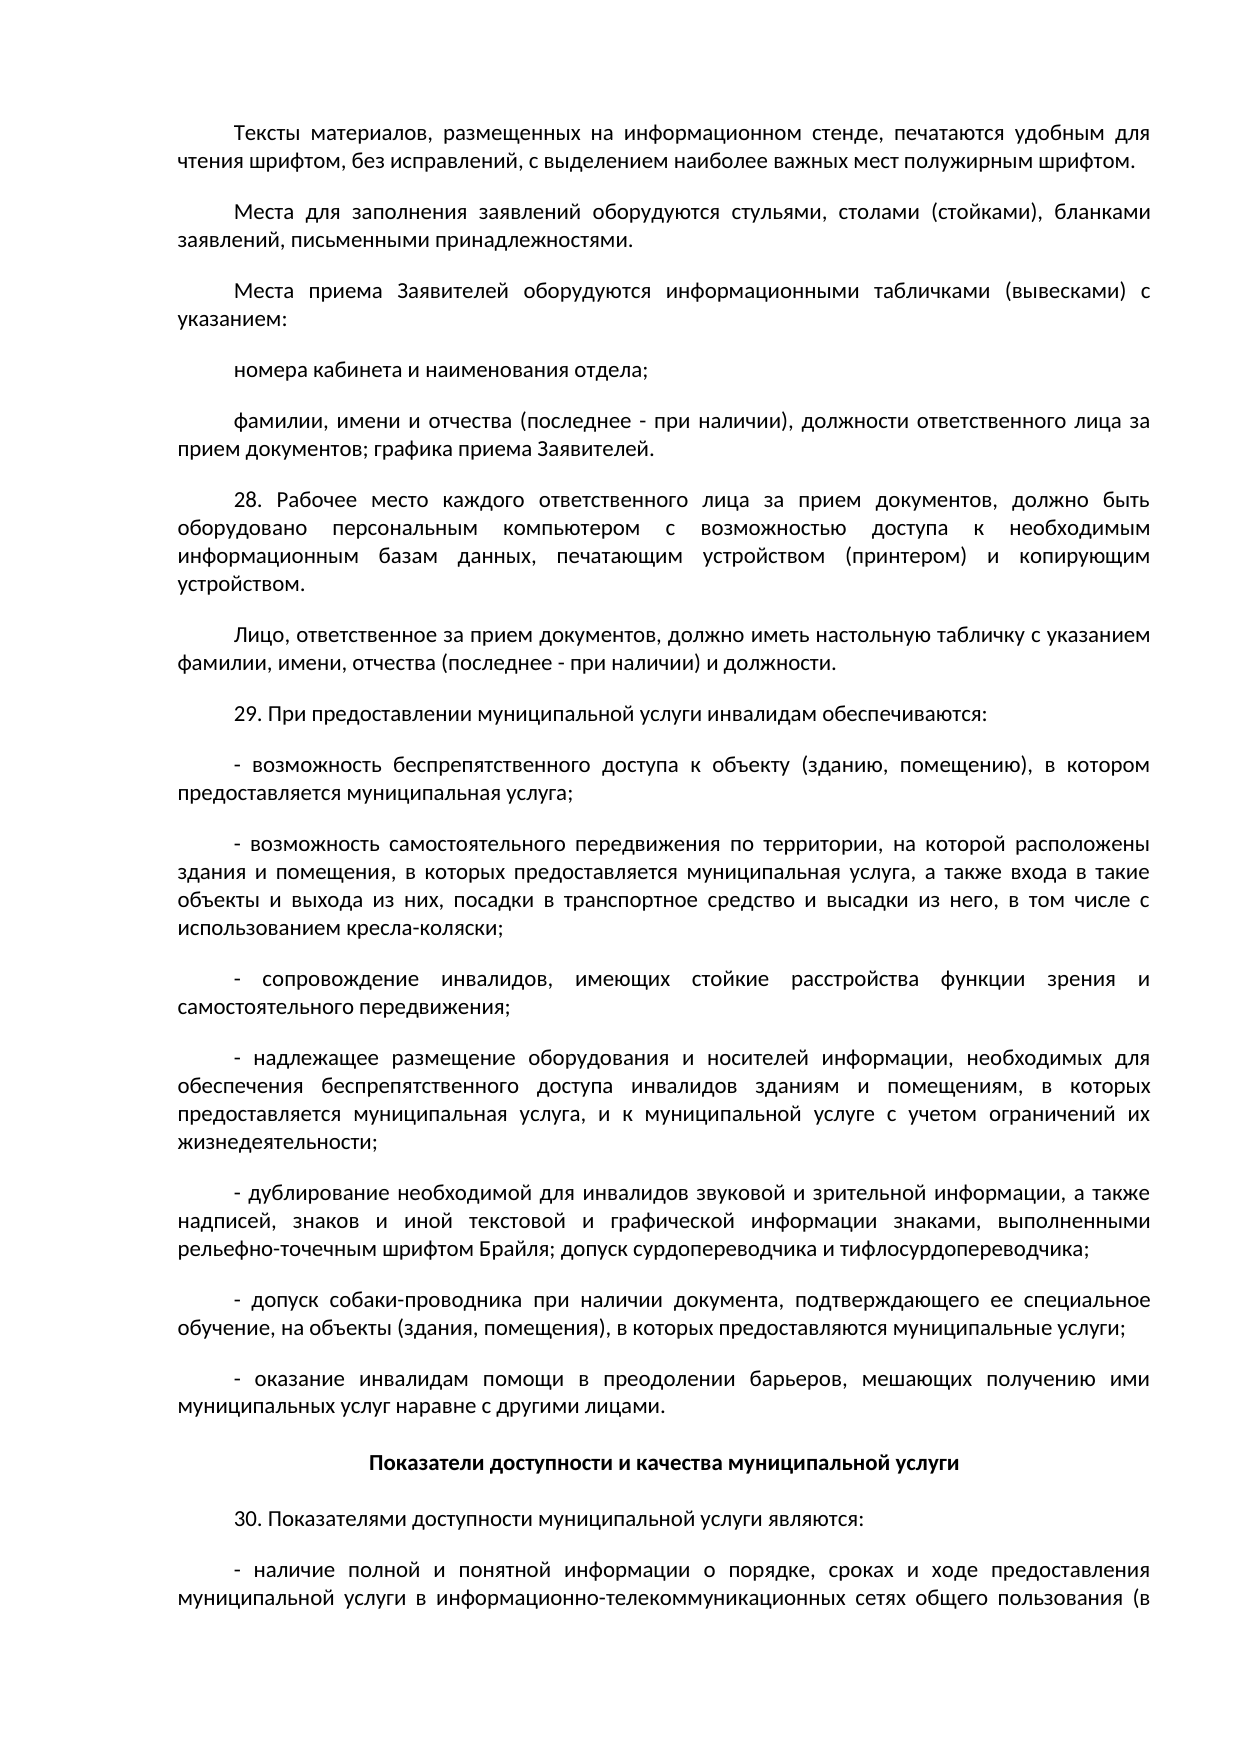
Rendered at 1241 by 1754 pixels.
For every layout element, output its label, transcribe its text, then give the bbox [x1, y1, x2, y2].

text 28. Рабочее место каждого ответственного лица за прием документов, должно быть оборудовано персональным компьютером с возможностью доступа к необходимым информационным базам данных, печатающим устройством (принтером) и копирующим устройством. [177, 485, 1152, 597]
text Места приема Заявителей оборудуются информационными табличками (вывесками) с указанием: [177, 276, 1152, 332]
text - возможность беспрепятственного доступа к объекту (зданию, помещению), в котором предоставляется муниципальная услуга; [177, 750, 1152, 806]
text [177, 1555, 1152, 1611]
text Тексты материалов, размещенных на информационном стенде, печатаются удобным для чтения шрифтом, без исправлений, с выделением наиболее важных мест полужирным шрифтом. [177, 118, 1152, 174]
text Места для заполнения заявлений оборудуются стульями, столами (стойками), бланками заявлений, письменными принадлежностями. [177, 197, 1152, 253]
text Лицо, ответственное за прием документов, должно иметь настольную табличку с указанием фамилии, имени, отчества (последнее - при наличии) и должности. [177, 620, 1152, 676]
text 29. При предоставлении муниципальной услуги инвалидам обеспечиваются: [177, 699, 1152, 727]
text фамилии, имени и отчества (последнее - при наличии), должности ответственного лица за прием документов; графика приема Заявителей. [177, 406, 1152, 462]
text номера кабинета и наименования отдела; [177, 355, 1152, 383]
text 30. Показателями доступности муниципальной услуги являются: [177, 1504, 1152, 1532]
title Показатели доступности и качества муниципальной услуги [177, 1448, 1152, 1476]
text - сопровождение инвалидов, имеющих стойкие расстройства функции зрения и самостоятельного передвижения; [177, 964, 1152, 1020]
text - оказание инвалидам помощи в преодолении барьеров, мешающих получению ими муниципальных услуг наравне с другими лицами. [177, 1364, 1152, 1420]
text - надлежащее размещение оборудования и носителей информации, необходимых для обеспечения беспрепятственного доступа инвалидов зданиям и помещениям, в которых предоставляется муниципальная услуга, и к муниципальной услуге с учетом ограничений их жизнедеятельности; [177, 1043, 1152, 1155]
text - дублирование необходимой для инвалидов звуковой и зрительной информации, а также надписей, знаков и иной текстовой и графической информации знаками, выполненными рельефно-точечным шрифтом Брайля; допуск сурдопереводчика и тифлосурдопереводчика; [177, 1178, 1152, 1262]
text - допуск собаки-проводника при наличии документа, подтверждающего ее специальное обучение, на объекты (здания, помещения), в которых предоставляются муниципальные услуги; [177, 1285, 1152, 1341]
text - возможность самостоятельного передвижения по территории, на которой расположены здания и помещения, в которых предоставляется муниципальная услуга, а также входа в такие объекты и выхода из них, посадки в транспортное средство и высадки из него, в том числе с использованием кресла-коляски; [177, 829, 1152, 941]
